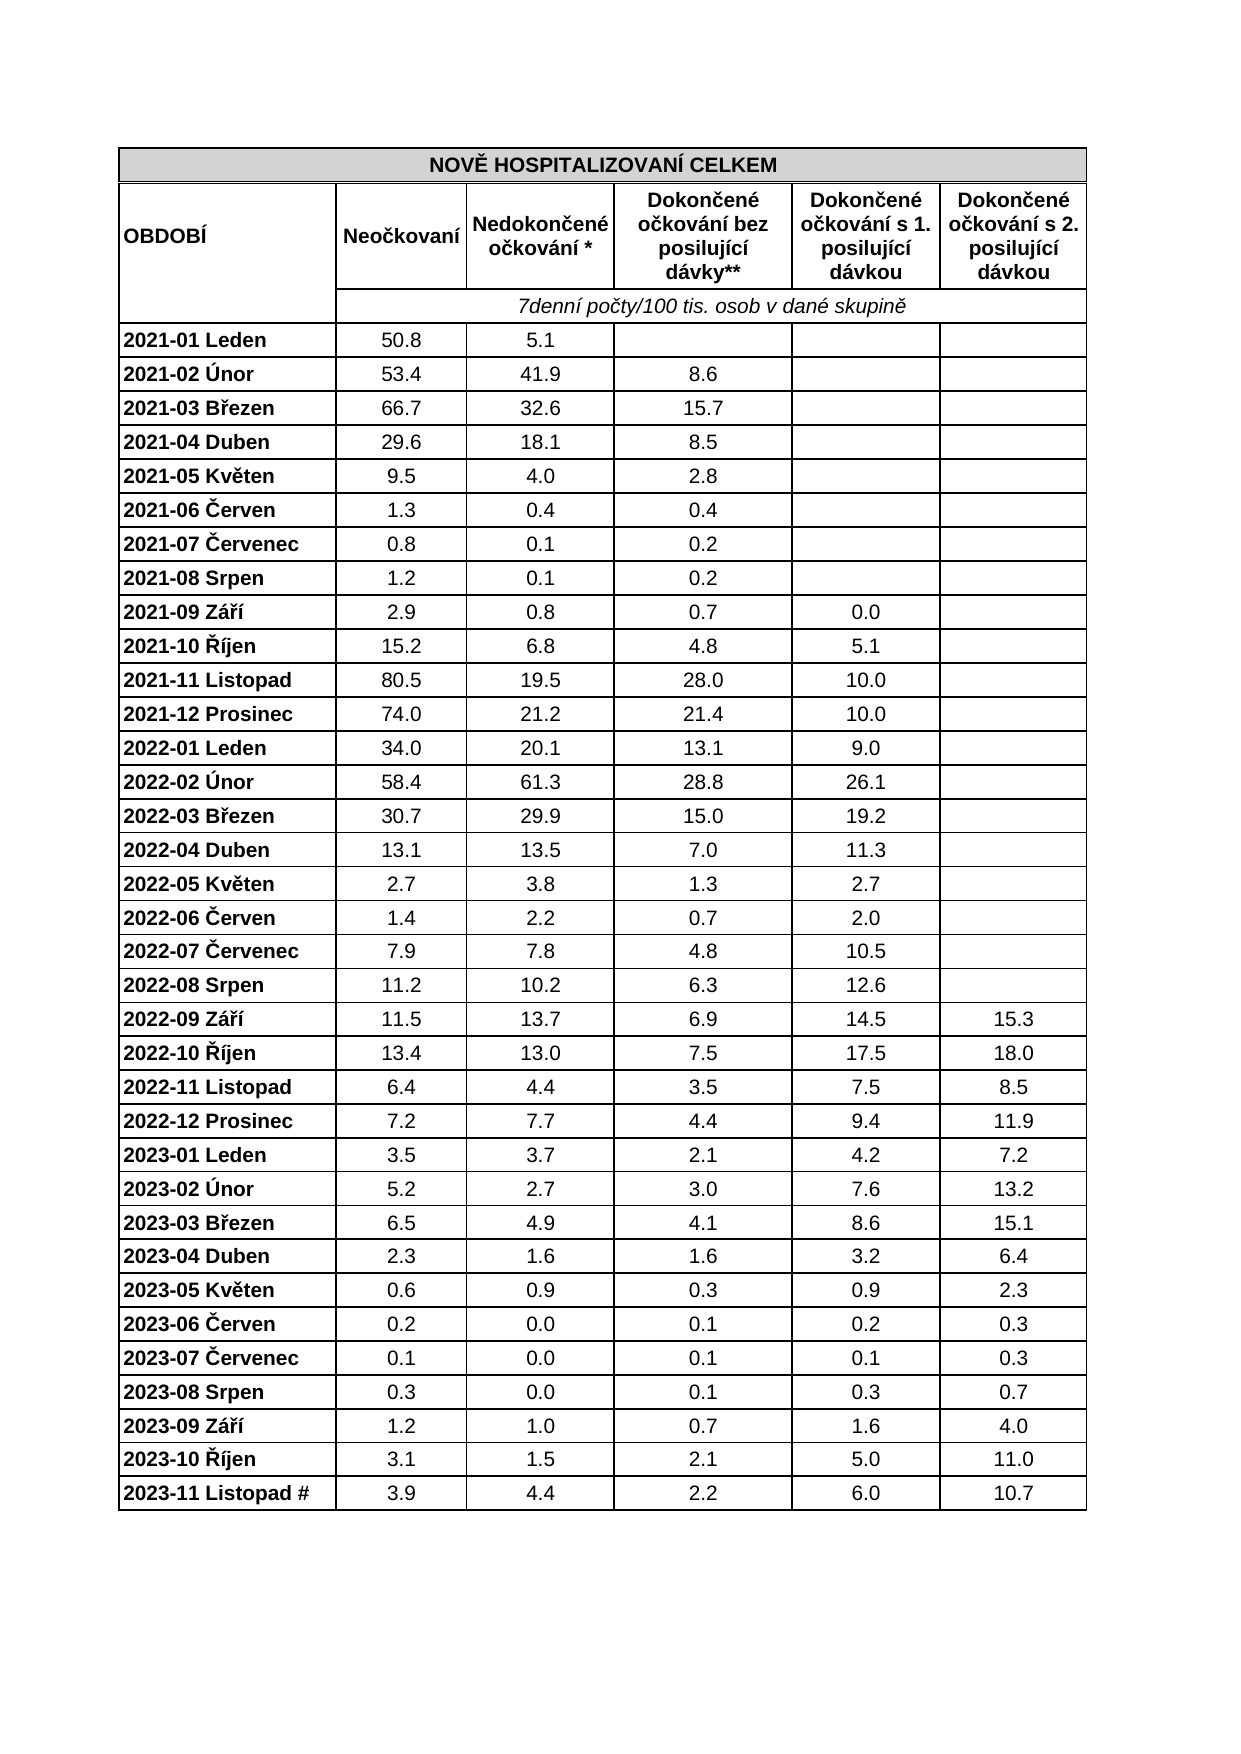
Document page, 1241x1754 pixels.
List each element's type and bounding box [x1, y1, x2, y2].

table_cell [120, 969, 335, 1002]
table_cell [467, 1376, 613, 1408]
table_cell [120, 562, 335, 594]
table_cell [120, 867, 335, 900]
table_cell [120, 1105, 335, 1137]
table_cell [120, 358, 335, 390]
table_cell [941, 1376, 1086, 1408]
table_cell [120, 1206, 335, 1238]
table_cell [793, 1037, 939, 1069]
table_cell [941, 494, 1086, 526]
table_cell [337, 460, 466, 492]
table_cell [793, 460, 939, 492]
table_cell [941, 324, 1086, 356]
table_cell [941, 664, 1086, 696]
table_cell [793, 969, 939, 1002]
table_cell [615, 1240, 791, 1272]
table_cell [941, 935, 1086, 968]
table_cell [120, 1410, 335, 1442]
table_cell [337, 1477, 466, 1509]
table_cell [467, 1206, 613, 1238]
table_cell [793, 732, 939, 764]
table_cell [615, 1003, 791, 1035]
table_cell [615, 184, 791, 288]
table_cell [941, 1342, 1086, 1374]
table_cell [467, 630, 613, 662]
table_cell [941, 392, 1086, 424]
table_cell [467, 1342, 613, 1374]
table_cell [120, 1240, 335, 1272]
table_cell [337, 494, 466, 526]
table_cell [120, 766, 335, 798]
table_cell [615, 630, 791, 662]
table_cell [467, 1071, 613, 1103]
table_cell [337, 800, 466, 832]
table_cell [467, 1172, 613, 1205]
table_cell [120, 1274, 335, 1306]
table_cell [793, 698, 939, 730]
table_cell [615, 766, 791, 798]
table_cell [337, 184, 466, 288]
table_cell [467, 392, 613, 424]
table_cell [120, 935, 335, 968]
table_cell [941, 1172, 1086, 1205]
table_cell [793, 184, 939, 288]
table_cell [337, 1240, 466, 1272]
table_cell [467, 1410, 613, 1442]
table_cell [615, 1342, 791, 1374]
table_cell [941, 460, 1086, 492]
table_cell [120, 596, 335, 628]
table_cell [337, 1342, 466, 1374]
table_cell [467, 528, 613, 560]
table_cell [120, 324, 335, 356]
table_cell [337, 1410, 466, 1442]
table_cell [793, 392, 939, 424]
table_cell [941, 766, 1086, 798]
table_cell [467, 1139, 613, 1171]
table_cell [615, 1139, 791, 1171]
table_cell [941, 901, 1086, 934]
table_cell [793, 426, 939, 458]
table_cell [941, 969, 1086, 1002]
table_cell [615, 1206, 791, 1238]
table_cell [941, 1410, 1086, 1442]
table_cell [120, 494, 335, 526]
table_cell [120, 800, 335, 832]
table_cell [337, 901, 466, 934]
table_cell [120, 426, 335, 458]
table_cell [793, 1172, 939, 1205]
table_cell [337, 1071, 466, 1103]
table_cell [793, 1240, 939, 1272]
table_cell [615, 833, 791, 866]
table_cell [615, 969, 791, 1002]
table_cell [337, 324, 466, 356]
table_cell [337, 1206, 466, 1238]
table_cell [467, 1443, 613, 1475]
table_cell [120, 1139, 335, 1171]
table_cell [793, 1376, 939, 1408]
table_cell [793, 358, 939, 390]
table_cell [337, 732, 466, 764]
table_cell [467, 935, 613, 968]
table_cell [120, 833, 335, 866]
table_cell [120, 732, 335, 764]
table_cell [467, 732, 613, 764]
table_cell [120, 698, 335, 730]
table_cell [337, 1376, 466, 1408]
table_cell [467, 969, 613, 1002]
table_cell [793, 664, 939, 696]
table_cell [941, 562, 1086, 594]
table_cell [120, 392, 335, 424]
table_cell [337, 833, 466, 866]
table_cell [337, 867, 466, 900]
table_cell [615, 392, 791, 424]
table_cell [615, 1105, 791, 1137]
table_cell [120, 184, 335, 322]
table_cell [941, 1308, 1086, 1340]
table_cell [941, 1206, 1086, 1238]
table_cell [120, 901, 335, 934]
table_cell [337, 1443, 466, 1475]
table_cell [120, 1342, 335, 1374]
table_cell [793, 1443, 939, 1475]
table_cell [337, 1037, 466, 1069]
table_cell [467, 1308, 613, 1340]
table_cell [120, 1003, 335, 1035]
table_cell [941, 1274, 1086, 1306]
table_cell [941, 630, 1086, 662]
table_cell [120, 1477, 335, 1509]
table_cell [615, 1376, 791, 1408]
table_cell [793, 867, 939, 900]
table_cell [793, 1071, 939, 1103]
table_cell [615, 426, 791, 458]
table_cell [615, 698, 791, 730]
table_cell [337, 1003, 466, 1035]
table_cell [941, 426, 1086, 458]
table_cell [337, 528, 466, 560]
table_cell [941, 528, 1086, 560]
table_cell [467, 833, 613, 866]
table_cell [467, 800, 613, 832]
table_cell [467, 1477, 613, 1509]
table_cell [337, 1139, 466, 1171]
table_cell [793, 324, 939, 356]
table_cell [467, 596, 613, 628]
table_cell [120, 528, 335, 560]
table_cell [793, 1206, 939, 1238]
table_cell [941, 1240, 1086, 1272]
table_cell [337, 426, 466, 458]
table_cell [615, 664, 791, 696]
table_cell [467, 867, 613, 900]
table_cell [941, 1477, 1086, 1509]
table_cell [337, 358, 466, 390]
table_cell [337, 562, 466, 594]
table_cell [615, 732, 791, 764]
table_cell [941, 1037, 1086, 1069]
table_cell [467, 184, 613, 288]
table_cell [615, 460, 791, 492]
table_cell [467, 324, 613, 356]
table_cell [467, 766, 613, 798]
table_cell [941, 1071, 1086, 1103]
table_cell [120, 630, 335, 662]
table_cell [467, 460, 613, 492]
table_cell [793, 833, 939, 866]
table_cell [120, 1071, 335, 1103]
table_cell [793, 1139, 939, 1171]
table_cell [467, 1105, 613, 1137]
table_cell [337, 630, 466, 662]
table_cell [941, 833, 1086, 866]
table_cell [793, 596, 939, 628]
table_cell [1087, 183, 1098, 1511]
table_cell [615, 1477, 791, 1509]
table_cell [615, 358, 791, 390]
table_cell [120, 1172, 335, 1205]
table_cell [467, 426, 613, 458]
table_cell [793, 528, 939, 560]
table_cell [941, 800, 1086, 832]
table_cell [615, 867, 791, 900]
table_cell [120, 460, 335, 492]
table_cell [337, 969, 466, 1002]
table_cell [793, 1003, 939, 1035]
table_cell [793, 494, 939, 526]
table_cell [337, 766, 466, 798]
table_cell [793, 901, 939, 934]
table_cell [793, 1105, 939, 1137]
table_cell [941, 184, 1086, 288]
table_cell [615, 528, 791, 560]
table_cell [793, 630, 939, 662]
table_cell [337, 1308, 466, 1340]
table_cell [615, 1274, 791, 1306]
table_cell [467, 1003, 613, 1035]
table_cell [467, 1037, 613, 1069]
table_cell [337, 596, 466, 628]
table_cell [120, 1037, 335, 1069]
table_cell [615, 935, 791, 968]
table_cell [941, 1003, 1086, 1035]
table_cell [337, 290, 1086, 322]
table_cell [337, 698, 466, 730]
table_header [1087, 147, 1098, 182]
table_cell [793, 1410, 939, 1442]
table_cell [615, 562, 791, 594]
table_cell [615, 1037, 791, 1069]
table_cell [615, 901, 791, 934]
table_cell [941, 1443, 1086, 1475]
table_cell [615, 1410, 791, 1442]
table_cell [467, 901, 613, 934]
table_cell [793, 800, 939, 832]
table_cell [337, 1274, 466, 1306]
table_cell [467, 664, 613, 696]
table_cell [615, 1443, 791, 1475]
table_cell [120, 664, 335, 696]
table_cell [120, 1443, 335, 1475]
table_cell [615, 1172, 791, 1205]
table_cell [793, 1274, 939, 1306]
table_cell [337, 664, 466, 696]
table_cell [467, 1240, 613, 1272]
table_cell [615, 494, 791, 526]
table_cell [467, 562, 613, 594]
table_cell [793, 766, 939, 798]
table_cell [467, 358, 613, 390]
table_cell [337, 1172, 466, 1205]
table_cell [793, 935, 939, 968]
table_cell [615, 1071, 791, 1103]
table_cell [337, 1105, 466, 1137]
table_cell [941, 698, 1086, 730]
table_cell [941, 358, 1086, 390]
table_cell [941, 596, 1086, 628]
table_cell [615, 324, 791, 356]
table_cell [941, 732, 1086, 764]
table_cell [615, 800, 791, 832]
table_cell [615, 1308, 791, 1340]
table_cell [793, 562, 939, 594]
table_cell [941, 1139, 1086, 1171]
table_cell [941, 867, 1086, 900]
table_cell [793, 1477, 939, 1509]
table_cell [337, 392, 466, 424]
table_cell [120, 1308, 335, 1340]
table_cell [467, 1274, 613, 1306]
table_cell [793, 1342, 939, 1374]
table_cell [467, 698, 613, 730]
table_cell [120, 1376, 335, 1408]
table_cell [337, 935, 466, 968]
table_cell [467, 494, 613, 526]
table_cell [793, 1308, 939, 1340]
table_cell [941, 1105, 1086, 1137]
table_cell [615, 596, 791, 628]
